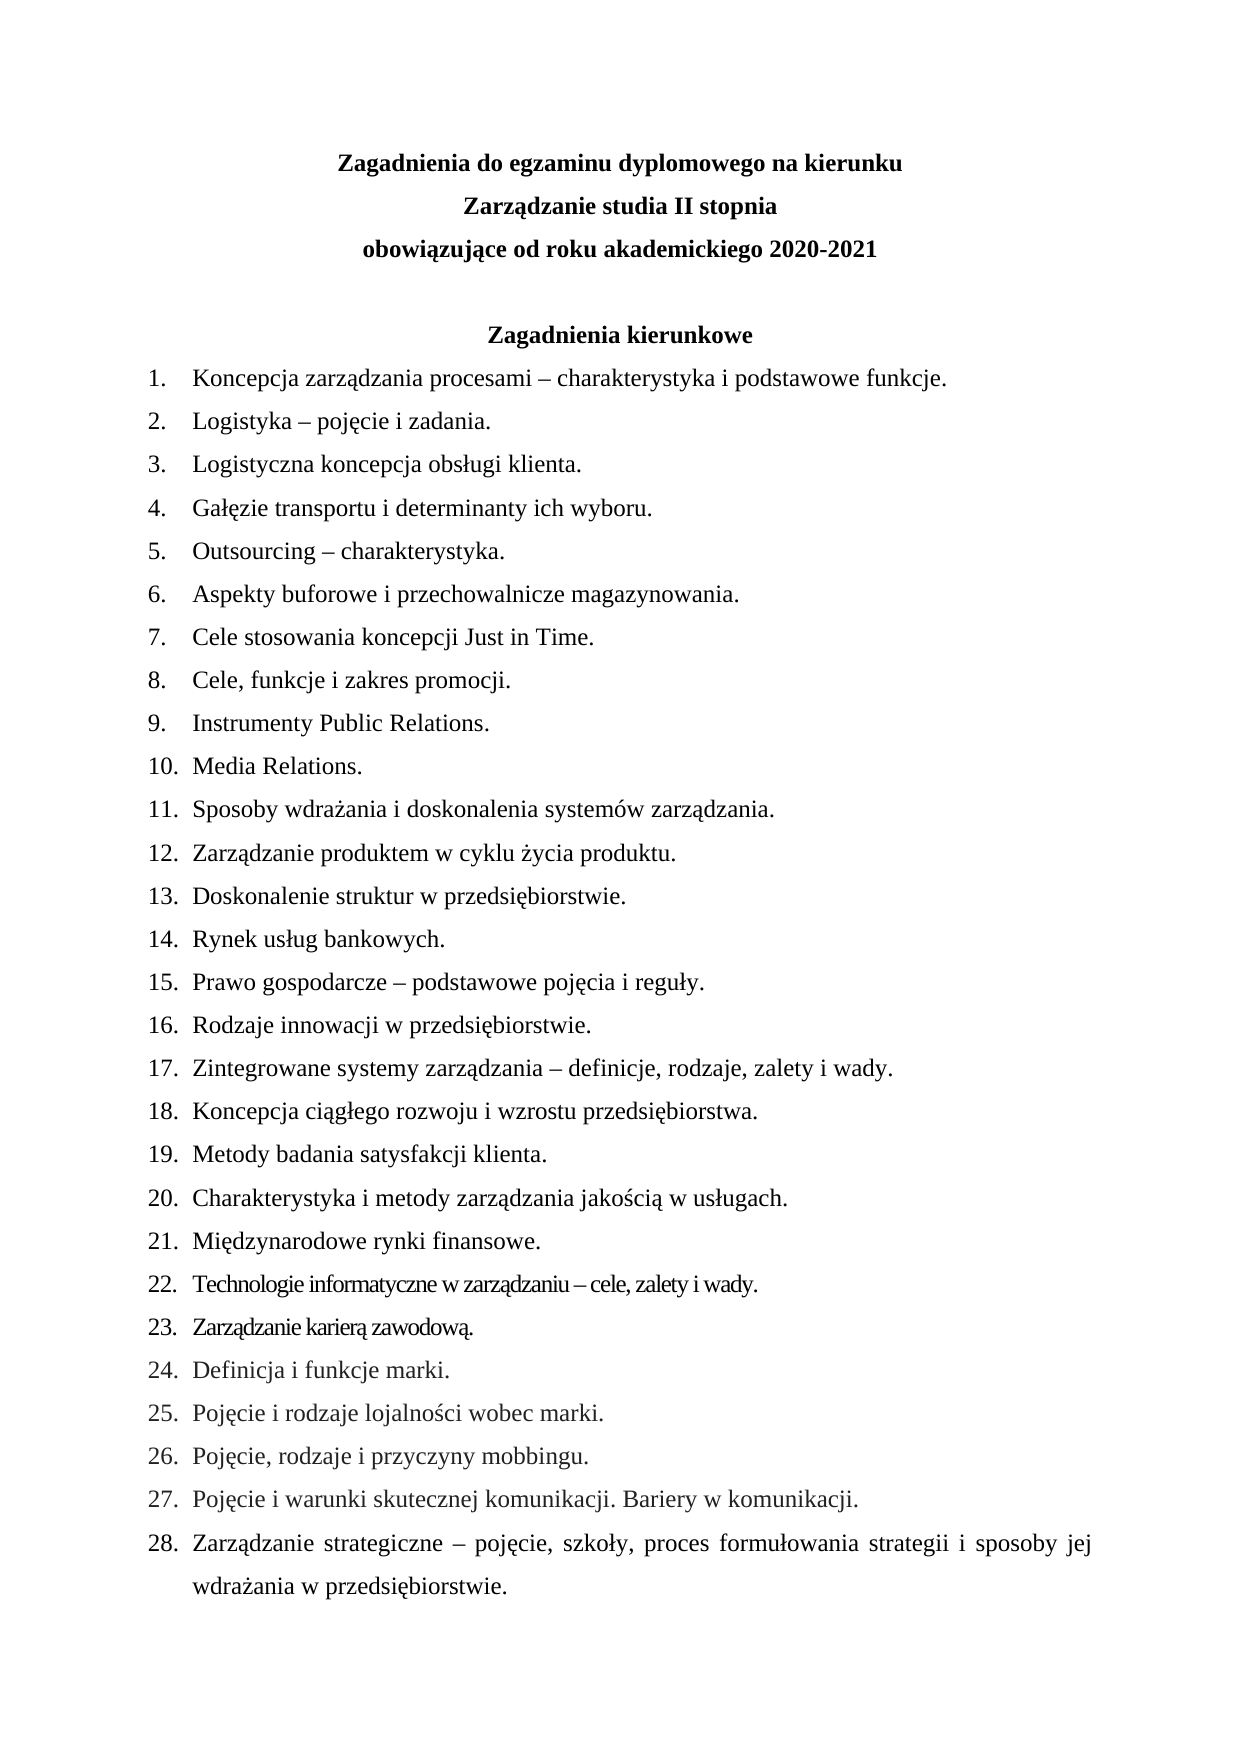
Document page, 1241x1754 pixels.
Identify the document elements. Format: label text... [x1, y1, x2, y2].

list Media Relations. [148, 751, 1093, 780]
list Zarządzanie produktem w cyklu życia produktu. [148, 838, 1093, 866]
list Pojęcie i rodzaje lojalności wobec marki. [148, 1398, 1093, 1427]
list Definicja i funkcje marki. [148, 1355, 1093, 1384]
list Logistyczna koncepcja obsługi klienta. [148, 449, 1093, 478]
text obowiązujące od roku akademickiego 2020-2021 [148, 234, 1093, 263]
list Koncepcja zarządzania procesami – charakterystyka i podstawowe funkcje. [148, 363, 1093, 392]
text Zarządzanie studia II stopnia [148, 191, 1093, 219]
text Zagadnienia do egzaminu dyplomowego na kierunku [148, 148, 1093, 176]
list Pojęcie, rodzaje i przyczyny mobbingu. [148, 1441, 1093, 1470]
list Outsourcing – charakterystyka. [148, 536, 1093, 564]
list Sposoby wdrażania i doskonalenia systemów zarządzania. [148, 794, 1093, 823]
list Gałęzie transportu i determinanty ich wyboru. [148, 493, 1093, 521]
list Koncepcja ciągłego rozwoju i wzrostu przedsiębiorstwa. [148, 1096, 1093, 1125]
text Zagadnienia kierunkowe [148, 320, 1093, 349]
list Metody badania satysfakcji klienta. [148, 1139, 1093, 1168]
list Doskonalenie struktur w przedsiębiorstwie. [148, 881, 1093, 909]
list Instrumenty Public Relations. [148, 708, 1093, 737]
list Zarządzanie karierą zawodową. [148, 1312, 1093, 1341]
list Aspekty buforowe i przechowalnicze magazynowania. [148, 579, 1093, 608]
list Pojęcie i warunki skutecznej komunikacji. Bariery w komunikacji. [148, 1484, 1093, 1513]
list Cele, funkcje i zakres promocji. [148, 665, 1093, 694]
list Zarządzanie strategiczne – pojęcie, szkoły, proces formułowania strategii i sposoby jej wdrażania w przedsiębiorstwie. [148, 1528, 1093, 1599]
list Technologie informatyczne w zarządzaniu – cele, zalety i wady. [148, 1269, 1093, 1298]
list Charakterystyka i metody zarządzania jakością w usługach. [148, 1183, 1093, 1211]
list Prawo gospodarcze – podstawowe pojęcia i reguły. [148, 967, 1093, 996]
list Zintegrowane systemy zarządzania – definicje, rodzaje, zalety i wady. [148, 1053, 1093, 1082]
list Logistyka – pojęcie i zadania. [148, 406, 1093, 435]
list Międzynarodowe rynki finansowe. [148, 1226, 1093, 1254]
list Rynek usług bankowych. [148, 924, 1093, 953]
list Rodzaje innowacji w przedsiębiorstwie. [148, 1010, 1093, 1039]
list Cele stosowania koncepcji Just in Time. [148, 622, 1093, 651]
